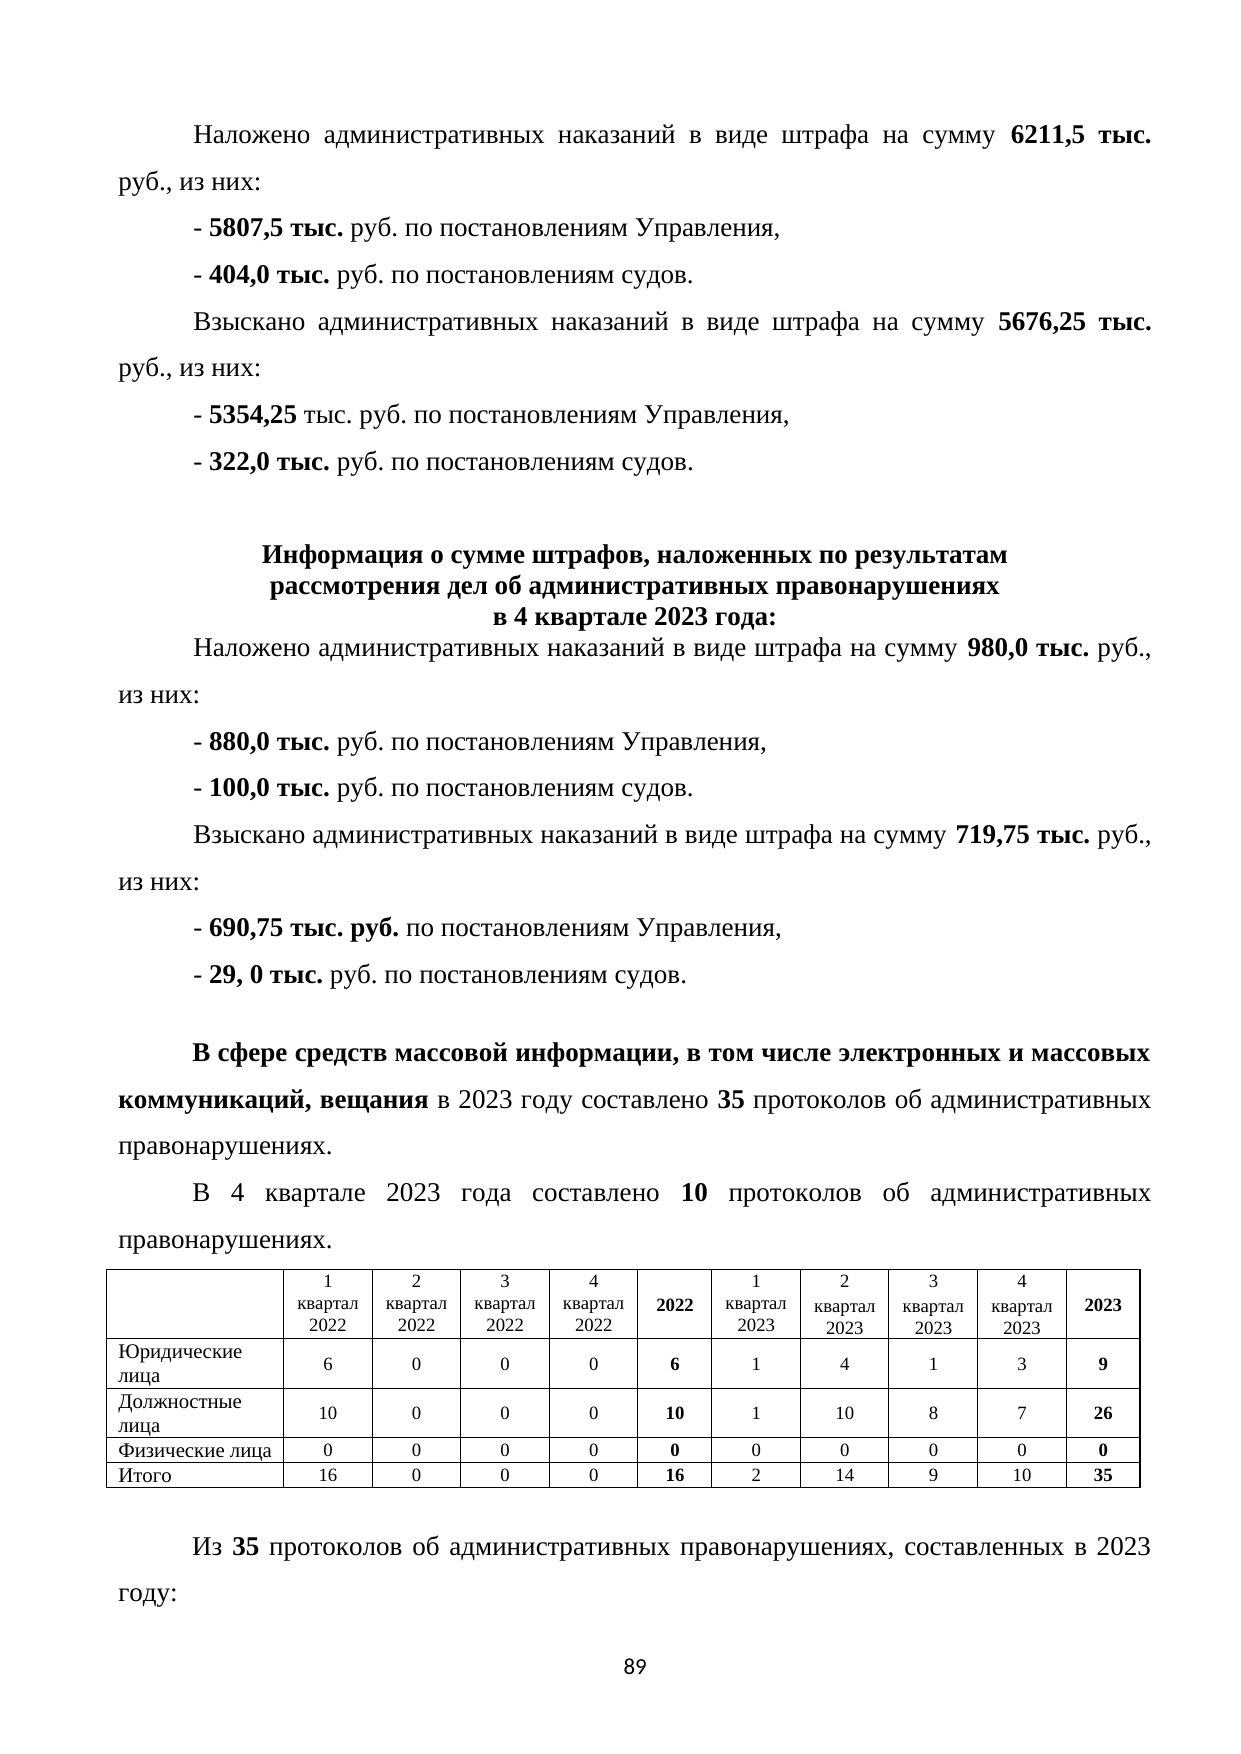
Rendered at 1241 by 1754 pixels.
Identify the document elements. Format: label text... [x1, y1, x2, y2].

text В 4 квартале 2023 года составлено 10 протоколов об административных правонарушениях. [118, 1176, 1152, 1254]
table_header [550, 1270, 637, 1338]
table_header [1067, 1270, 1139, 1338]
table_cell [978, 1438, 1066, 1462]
text В сфере средств массовой информации, в том числе электронных и массовых коммуникаций, вещания в 2023 году составлено 35 протоколов об административных правонарушениях. [118, 1036, 1152, 1161]
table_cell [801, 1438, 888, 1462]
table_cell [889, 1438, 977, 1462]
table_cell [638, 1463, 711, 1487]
text Взыскано административных наказаний в виде штрафа на сумму 5676,25 тыс. руб., из них: [118, 305, 1152, 383]
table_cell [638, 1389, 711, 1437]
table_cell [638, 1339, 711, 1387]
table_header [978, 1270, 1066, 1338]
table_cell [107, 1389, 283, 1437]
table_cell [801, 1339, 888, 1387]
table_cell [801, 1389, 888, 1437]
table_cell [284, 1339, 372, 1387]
text - 5807,5 тыс. руб. по постановлениям Управления, [118, 211, 1152, 243]
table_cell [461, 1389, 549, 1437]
text - 322,0 тыс. руб. по постановлениям судов. [118, 445, 1152, 476]
text Информация о сумме штрафов, наложенных по результатам [118, 538, 1152, 569]
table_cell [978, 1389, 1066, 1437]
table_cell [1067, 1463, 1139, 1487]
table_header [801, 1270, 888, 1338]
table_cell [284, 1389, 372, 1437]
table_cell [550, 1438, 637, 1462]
text Из 35 протоколов об административных правонарушениях, составленных в 2023 году: [118, 1530, 1152, 1608]
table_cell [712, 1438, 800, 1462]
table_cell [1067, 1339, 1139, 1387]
text - 5354,25 тыс. руб. по постановлениям Управления, [118, 398, 1152, 429]
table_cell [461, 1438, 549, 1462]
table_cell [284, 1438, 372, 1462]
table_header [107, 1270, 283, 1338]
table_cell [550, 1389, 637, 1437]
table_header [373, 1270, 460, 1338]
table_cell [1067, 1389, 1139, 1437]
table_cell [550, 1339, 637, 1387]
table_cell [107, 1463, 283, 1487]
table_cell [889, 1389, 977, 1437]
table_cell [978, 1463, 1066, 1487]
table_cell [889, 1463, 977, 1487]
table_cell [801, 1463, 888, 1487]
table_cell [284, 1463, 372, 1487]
text - 29, 0 тыс. руб. по постановлениям судов. [118, 958, 1152, 989]
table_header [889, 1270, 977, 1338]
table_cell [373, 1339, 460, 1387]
text Взыскано административных наказаний в виде штрафа на сумму 719,75 тыс. руб., из них: [118, 818, 1152, 896]
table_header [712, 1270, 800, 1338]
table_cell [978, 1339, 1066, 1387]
text Наложено административных наказаний в виде штрафа на сумму 6211,5 тыс. руб., из них: [118, 118, 1152, 196]
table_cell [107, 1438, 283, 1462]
text рассмотрения дел об административных правонарушениях [118, 569, 1152, 600]
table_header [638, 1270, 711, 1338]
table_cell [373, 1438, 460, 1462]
text - 100,0 тыс. руб. по постановлениям судов. [118, 772, 1152, 803]
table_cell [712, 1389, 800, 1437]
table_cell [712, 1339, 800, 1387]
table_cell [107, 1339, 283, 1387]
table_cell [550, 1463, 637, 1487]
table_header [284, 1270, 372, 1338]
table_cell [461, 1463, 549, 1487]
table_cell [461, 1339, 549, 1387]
text - 690,75 тыс. руб. по постановлениям Управления, [118, 912, 1152, 943]
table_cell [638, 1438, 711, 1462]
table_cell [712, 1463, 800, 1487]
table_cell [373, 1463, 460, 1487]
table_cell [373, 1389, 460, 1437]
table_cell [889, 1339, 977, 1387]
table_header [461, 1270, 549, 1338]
text - 404,0 тыс. руб. по постановлениям судов. [118, 258, 1152, 289]
text - 880,0 тыс. руб. по постановлениям Управления, [118, 725, 1152, 756]
text Наложено административных наказаний в виде штрафа на сумму 980,0 тыс. руб., из них: [118, 632, 1152, 709]
text в 4 квартале 2023 года: [118, 600, 1152, 632]
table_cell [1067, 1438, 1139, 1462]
